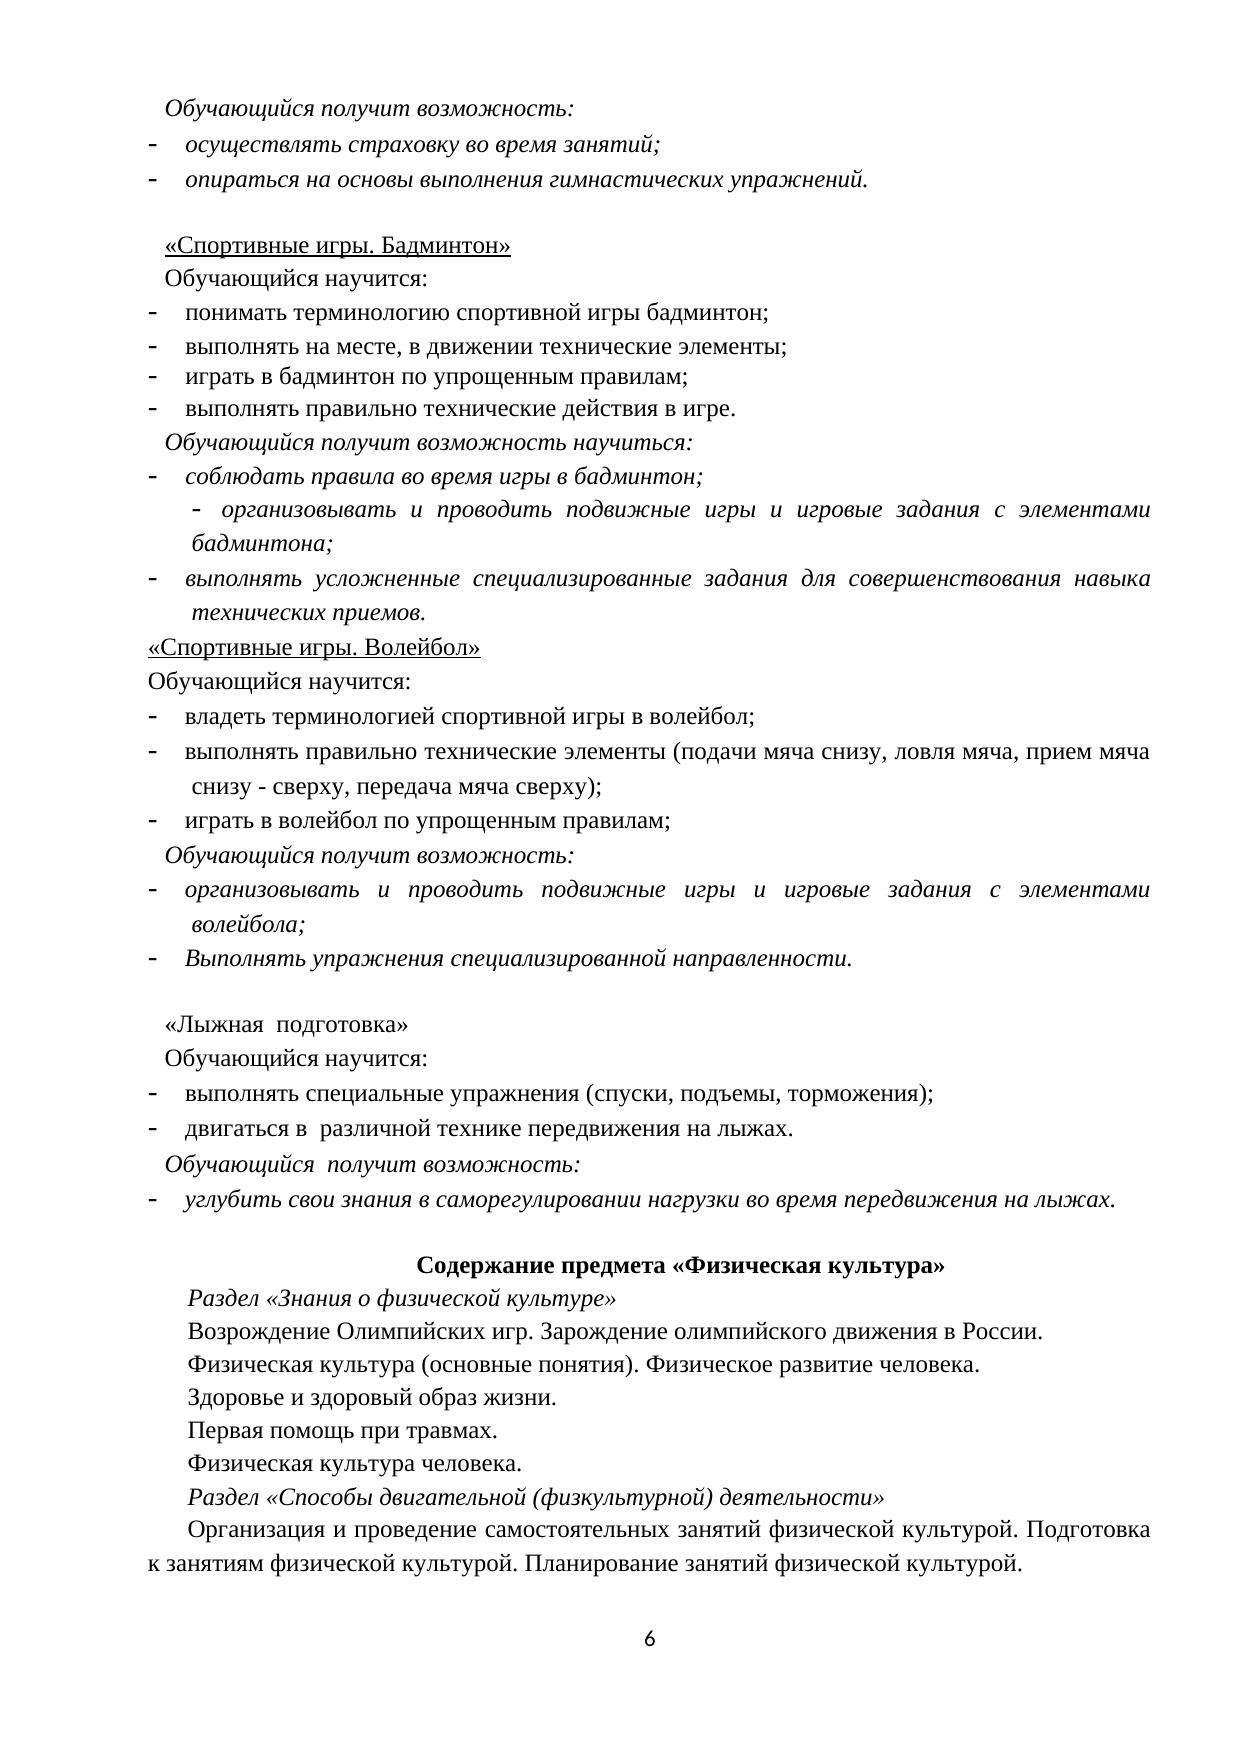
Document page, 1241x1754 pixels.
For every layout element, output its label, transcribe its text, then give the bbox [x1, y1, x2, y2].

list владеть терминологией спортивной игры в волейбол; [148, 697, 1152, 732]
text Первая помощь при травмах. [148, 1416, 1152, 1444]
text Возрождение Олимпийских игр. Зарождение олимпийского движения в России. [148, 1316, 1152, 1345]
list играть в волейбол по упрощенным правилам; [148, 801, 1152, 836]
list выполнять правильно технические действия в игре. [148, 393, 1152, 422]
text Раздел «Способы двигательной (физкультурной) деятельности» [148, 1482, 1152, 1510]
text Здоровье и здоровый образ жизни. [148, 1382, 1152, 1411]
list Выполнять упражнения специализированной направленности. [148, 939, 1152, 973]
text Обучающийся получит возможность: [164, 89, 1152, 124]
list выполнять на месте, в движении технические элементы; [148, 328, 1152, 361]
text Обучающийся получит возможность научиться: [164, 427, 1152, 456]
text Физическая культура (основные понятия). Физическое развитие человека. [148, 1349, 1152, 1378]
list выполнять правильно технические элементы (подачи мяча снизу, ловля мяча, прием мяча снизу - сверху, передача мяча сверху); [148, 732, 1152, 801]
text Организация и проведение самостоятельных занятий физической культурой. Подготовка к занятиям физической культурой. Планирование занятий физической культурой. [148, 1514, 1152, 1576]
text Обучающийся получит возможность: [164, 836, 1152, 870]
text Обучающийся научится: [164, 263, 1152, 293]
text Раздел «Знания о физической культуре» [148, 1283, 1152, 1312]
text Обучающийся научится: [148, 662, 1152, 697]
text «Спортивные игры. Бадминтон» [164, 230, 1152, 259]
list опираться на основы выполнения гимнастических упражнений. [148, 159, 1152, 194]
text Обучающийся научится: [164, 1038, 1152, 1073]
list углубить свои знания в саморегулировании нагрузки во время передвижения на лыжах. [148, 1179, 1152, 1214]
list выполнять усложненные специализированные задания для совершенствования навыка технических приемов. [148, 559, 1152, 628]
list осуществлять страховку во время занятий; [148, 124, 1152, 159]
list играть в бадминтон по упрощенным правилам; [148, 361, 1152, 390]
list понимать терминологию спортивной игры бадминтон; [148, 297, 1152, 327]
text Содержание предмета «Физическая культура» [210, 1250, 1152, 1279]
list соблюдать правила во время игры в бадминтон; [148, 461, 1152, 490]
text «Спортивные игры. Волейбол» [148, 628, 1152, 662]
list двигаться в различной технике передвижения на лыжах. [148, 1109, 1152, 1144]
text Обучающийся получит возможность: [164, 1144, 1152, 1179]
list выполнять специальные упражнения (спуски, подъемы, торможения); [148, 1073, 1152, 1109]
text Физическая культура человека. [148, 1448, 1152, 1477]
list организовывать и проводить подвижные игры и игровые задания с элементами бадминтона; [191, 490, 1152, 559]
text «Лыжная подготовка» [164, 1009, 1152, 1038]
list организовывать и проводить подвижные игры и игровые задания с элементами волейбола; [148, 870, 1152, 939]
